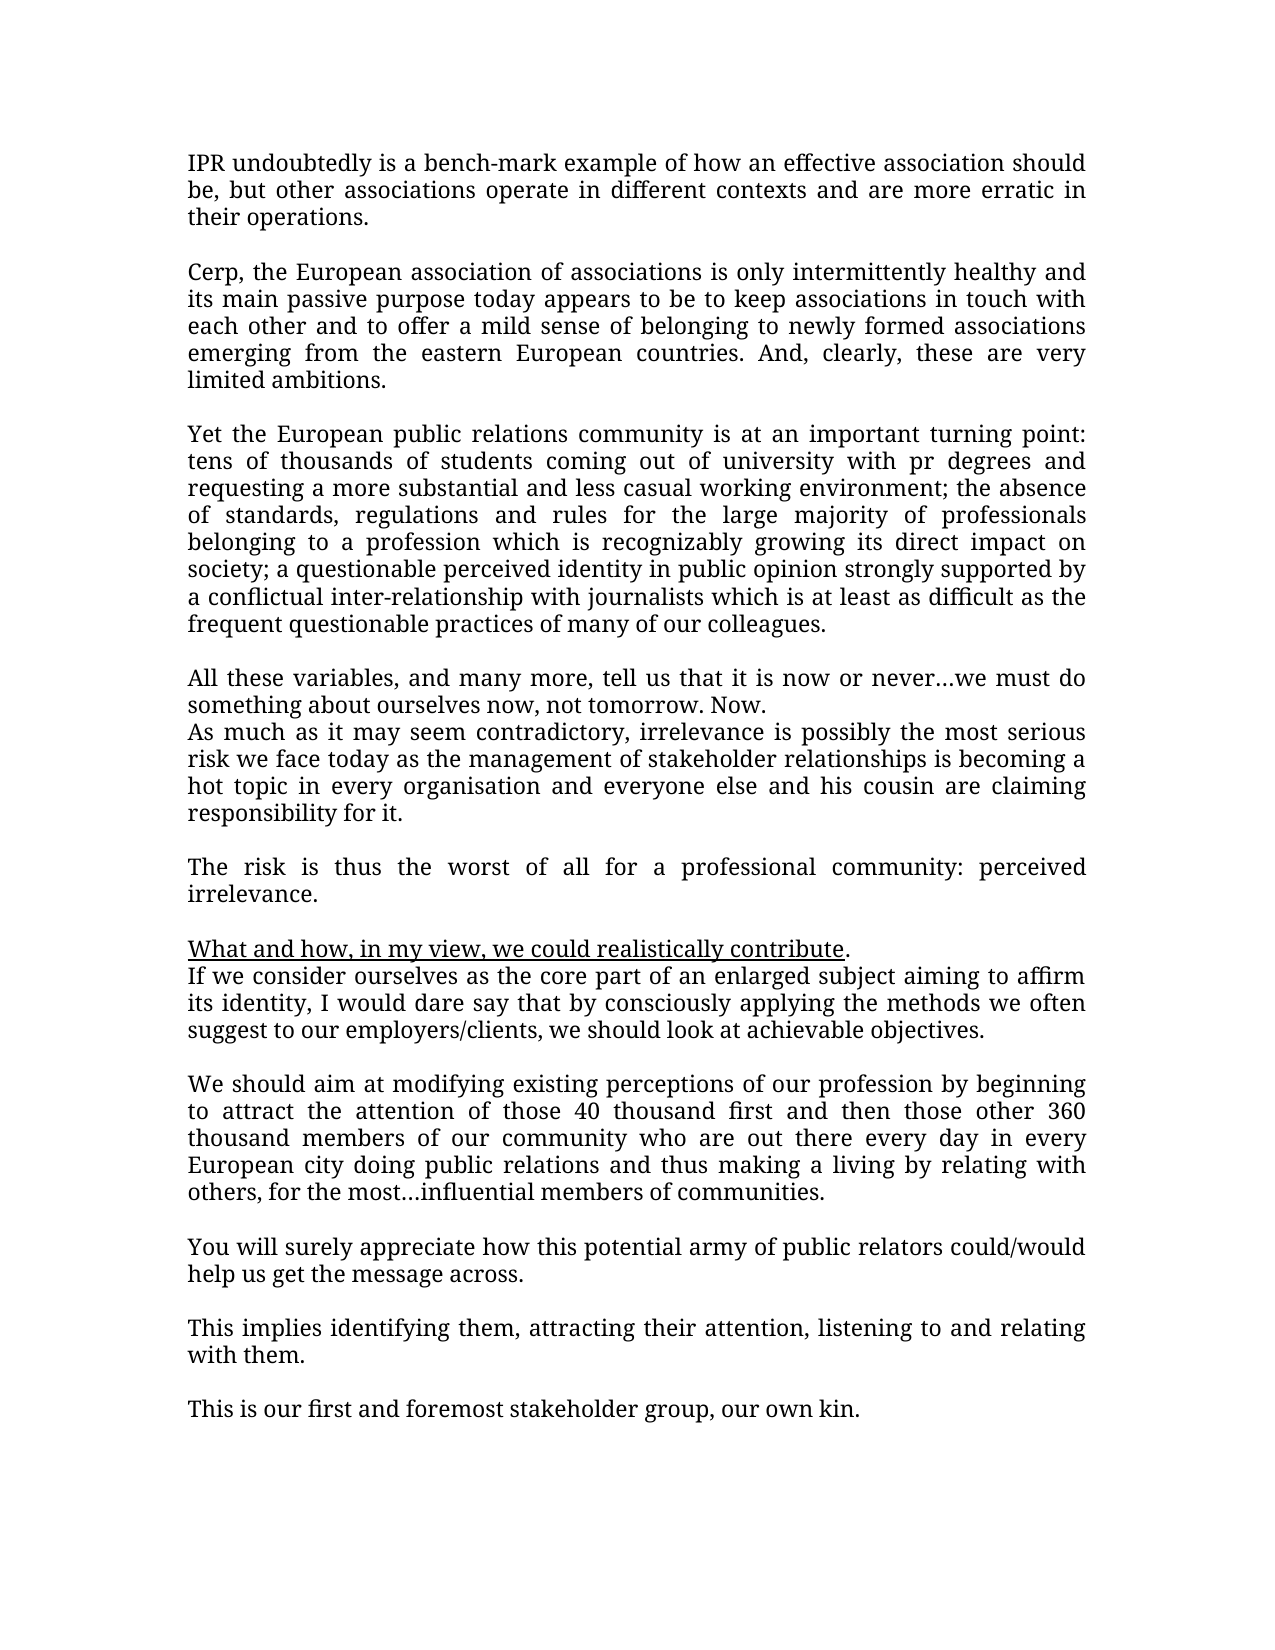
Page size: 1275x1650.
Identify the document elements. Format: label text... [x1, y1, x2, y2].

text You will surely appreciate how this potential army of public relators could/would help us get the message across. [187, 1233, 1087, 1287]
text As much as it may seem contradictory, irrelevance is possibly the most serious risk we face today as the management of stakeholder relationships is becoming a hot topic in every organisation and everyone else and his cousin are claiming responsibility for it. [187, 719, 1087, 827]
text Yet the European public relations community is at an important turning point: tens of thousands of students coming out of university with pr degrees and requesting a more substantial and less casual working environment; the absence of standards, regulations and rules for the large majority of professionals belonging to a profession which is recognizably growing its direct impact on society; a questionable perceived identity in public opinion strongly supported by a conflictual inter-relationship with journalists which is at least as difficult as the frequent questionable practices of many of our colleagues. [187, 421, 1087, 637]
text The risk is thus the worst of all for a professional community: perceived irrelevance. [187, 854, 1087, 908]
text This implies identifying them, attracting their attention, listening to and relating with them. [187, 1314, 1087, 1369]
text What and how, in my view, we could realistically contribute. [187, 935, 1087, 962]
text Cerp, the European association of associations is only intermittently healthy and its main passive purpose today appears to be to keep associations in touch with each other and to offer a mild sense of belonging to newly formed associations emerging from the eastern European countries. And, clearly, these are very limited ambitions. [187, 258, 1087, 394]
text All these variables, and many more, tell us that it is now or never…we must do something about ourselves now, not tomorrow. Now. [187, 664, 1087, 719]
text IPR undoubtedly is a bench-mark example of how an effective association should be, but other associations operate in different contexts and are more erratic in their operations. [187, 150, 1087, 231]
text This is our first and foremost stakeholder group, our own kin. [187, 1396, 1087, 1423]
text We should aim at modifying existing perceptions of our profession by beginning to attract the attention of those 40 thousand first and then those other 360 thousand members of our community who are out there every day in every European city doing public relations and thus making a living by relating with others, for the most…influential members of communities. [187, 1071, 1087, 1206]
text If we consider ourselves as the core part of an enlarged subject aiming to affirm its identity, I would dare say that by consciously applying the methods we often suggest to our employers/clients, we should look at achievable objectives. [187, 962, 1087, 1044]
